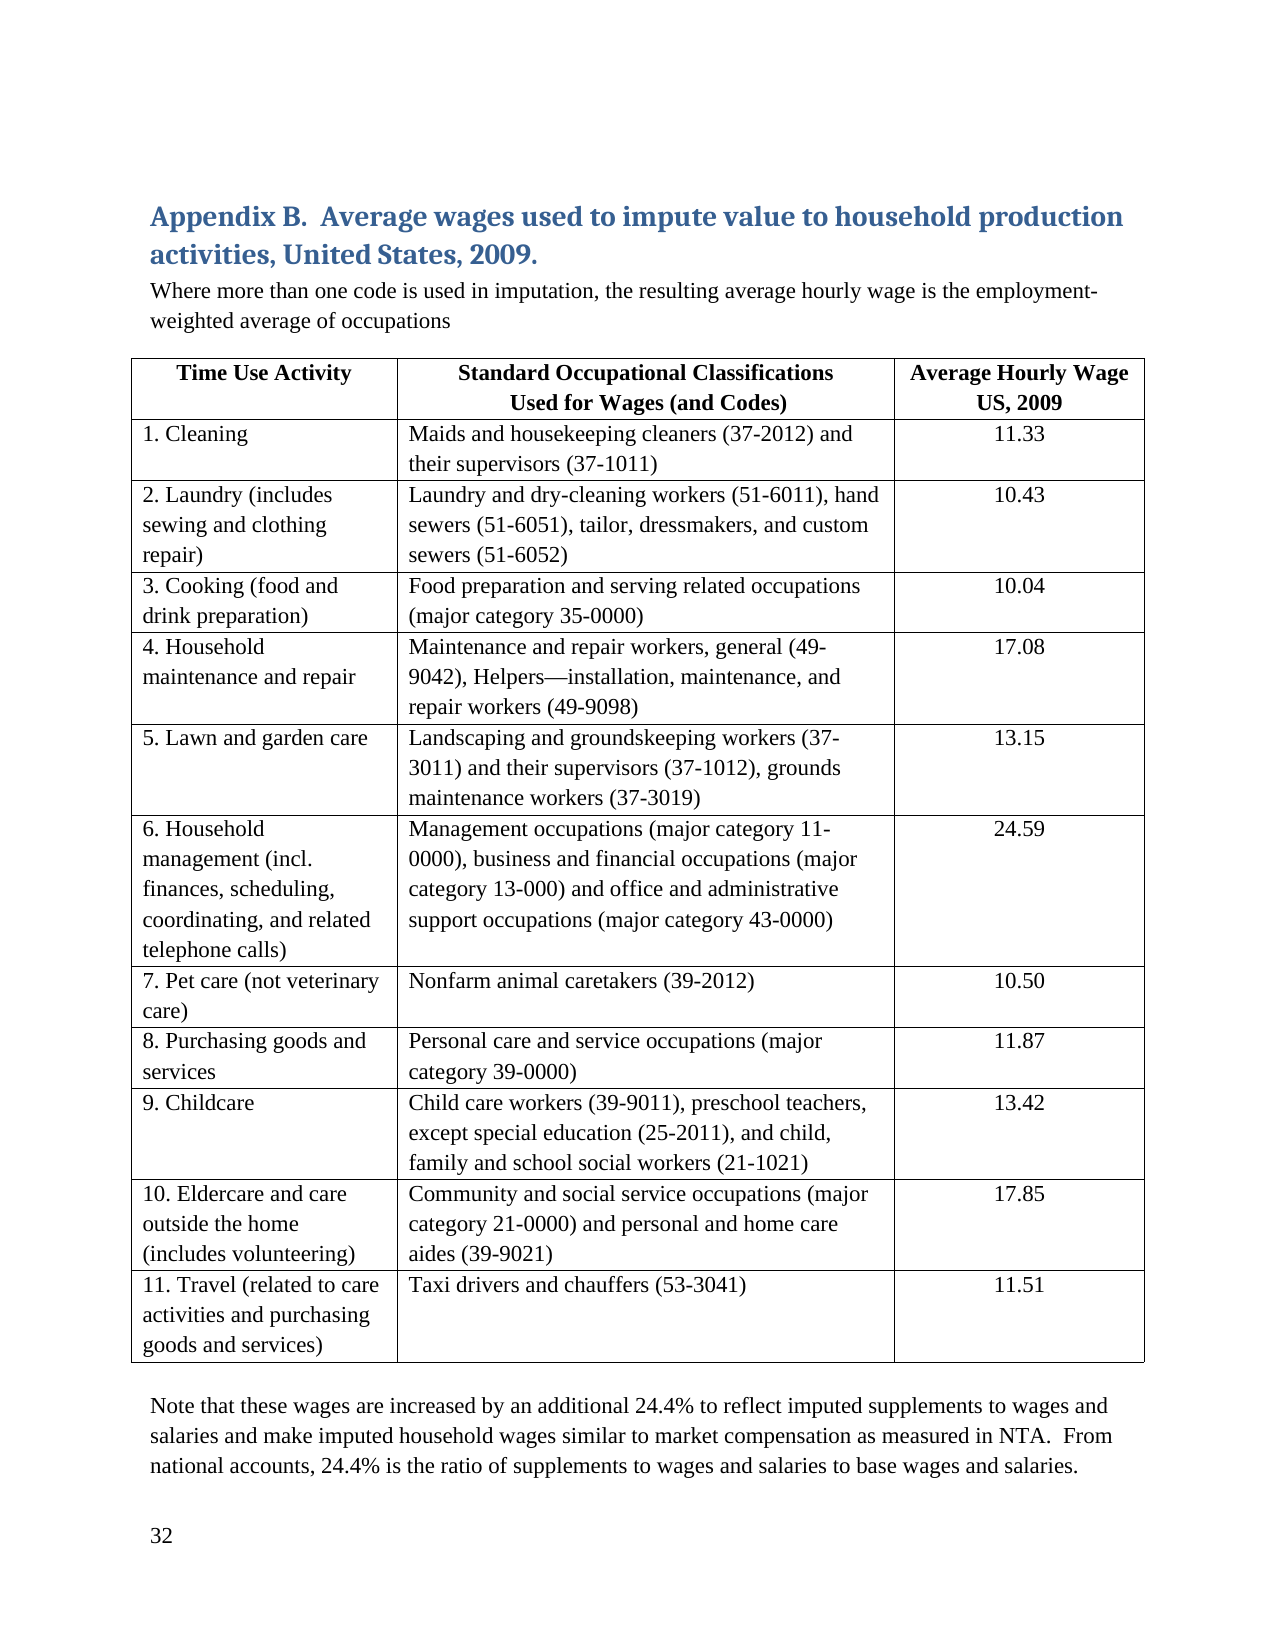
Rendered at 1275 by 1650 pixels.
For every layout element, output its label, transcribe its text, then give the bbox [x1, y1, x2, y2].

table_cell Maintenance and repair workers, general (49-9042), Helpers—installation, maintenance, and repair workers (49-9098) [398, 633, 894, 723]
table_cell Child care workers (39-9011), preschool teachers, except special education (25-2011), and child, family and school social workers (21-1021) [398, 1089, 894, 1179]
table_cell Maids and housekeeping cleaners (37-2012) and their supervisors (37-1011) [398, 420, 894, 480]
table_cell 10.50 [895, 967, 1144, 1027]
table_cell 11.51 [895, 1271, 1144, 1361]
table_cell Taxi drivers and chauffers (53-3041) [398, 1271, 894, 1361]
subtitle Appendix B. Average wages used to impute value to household production activities, United States, 2009. [150, 200, 1125, 272]
table_cell 10.04 [895, 573, 1144, 632]
table_header Time Use Activity [132, 359, 397, 419]
table_cell 3. Cooking (food and drink preparation) [132, 573, 397, 632]
table_cell 17.85 [895, 1180, 1144, 1270]
table_cell Management occupations (major category 11-0000), business and financial occupations (major category 13-000) and office and administrative support occupations (major category 43-0000) [398, 816, 894, 966]
table_cell 10. Eldercare and care outside the home (includes volunteering) [132, 1180, 397, 1270]
table_cell 7. Pet care (not veterinary care) [132, 967, 397, 1027]
table_cell 24.59 [895, 816, 1144, 966]
table_cell 8. Purchasing goods and services [132, 1028, 397, 1088]
table_header Average Hourly Wage US, 2009 [895, 359, 1144, 419]
table_cell 2. Laundry (includes sewing and clothing repair) [132, 481, 397, 571]
table_header Standard Occupational Classifications Used for Wages (and Codes) [398, 359, 894, 419]
table_cell 1. Cleaning [132, 420, 397, 480]
table_cell Laundry and dry-cleaning workers (51-6011), hand sewers (51-6051), tailor, dressmakers, and custom sewers (51-6052) [398, 481, 894, 571]
table_cell 10.43 [895, 481, 1144, 571]
table_cell 9. Childcare [132, 1089, 397, 1179]
text Note that these wages are increased by an additional 24.4% to reflect imputed supplements to wages and salaries and make imputed household wages similar to market compensation as measured in NTA. From national accounts, 24.4% is the ratio of supplements to wages and salaries to base wages and salaries. [150, 1392, 1125, 1479]
table_cell 17.08 [895, 633, 1144, 723]
table_cell 11.33 [895, 420, 1144, 480]
table_cell Food preparation and serving related occupations (major category 35-0000) [398, 573, 894, 632]
table_cell 4. Household maintenance and repair [132, 633, 397, 723]
table_cell 6. Household management (incl. finances, scheduling, coordinating, and related telephone calls) [132, 816, 397, 966]
table_cell Nonfarm animal caretakers (39-2012) [398, 967, 894, 1027]
table_cell Landscaping and groundskeeping workers (37-3011) and their supervisors (37-1012), grounds maintenance workers (37-3019) [398, 725, 894, 814]
table_cell Community and social service occupations (major category 21-0000) and personal and home care aides (39-9021) [398, 1180, 894, 1270]
table_cell 11.87 [895, 1028, 1144, 1088]
table_cell 5. Lawn and garden care [132, 725, 397, 814]
text Where more than one code is used in imputation, the resulting average hourly wage is the employment-weighted average of occupations [150, 277, 1125, 334]
table_cell 11. Travel (related to care activities and purchasing goods and services) [132, 1271, 397, 1361]
table_cell 13.42 [895, 1089, 1144, 1179]
table_cell 13.15 [895, 725, 1144, 814]
table_cell Personal care and service occupations (major category 39-0000) [398, 1028, 894, 1088]
